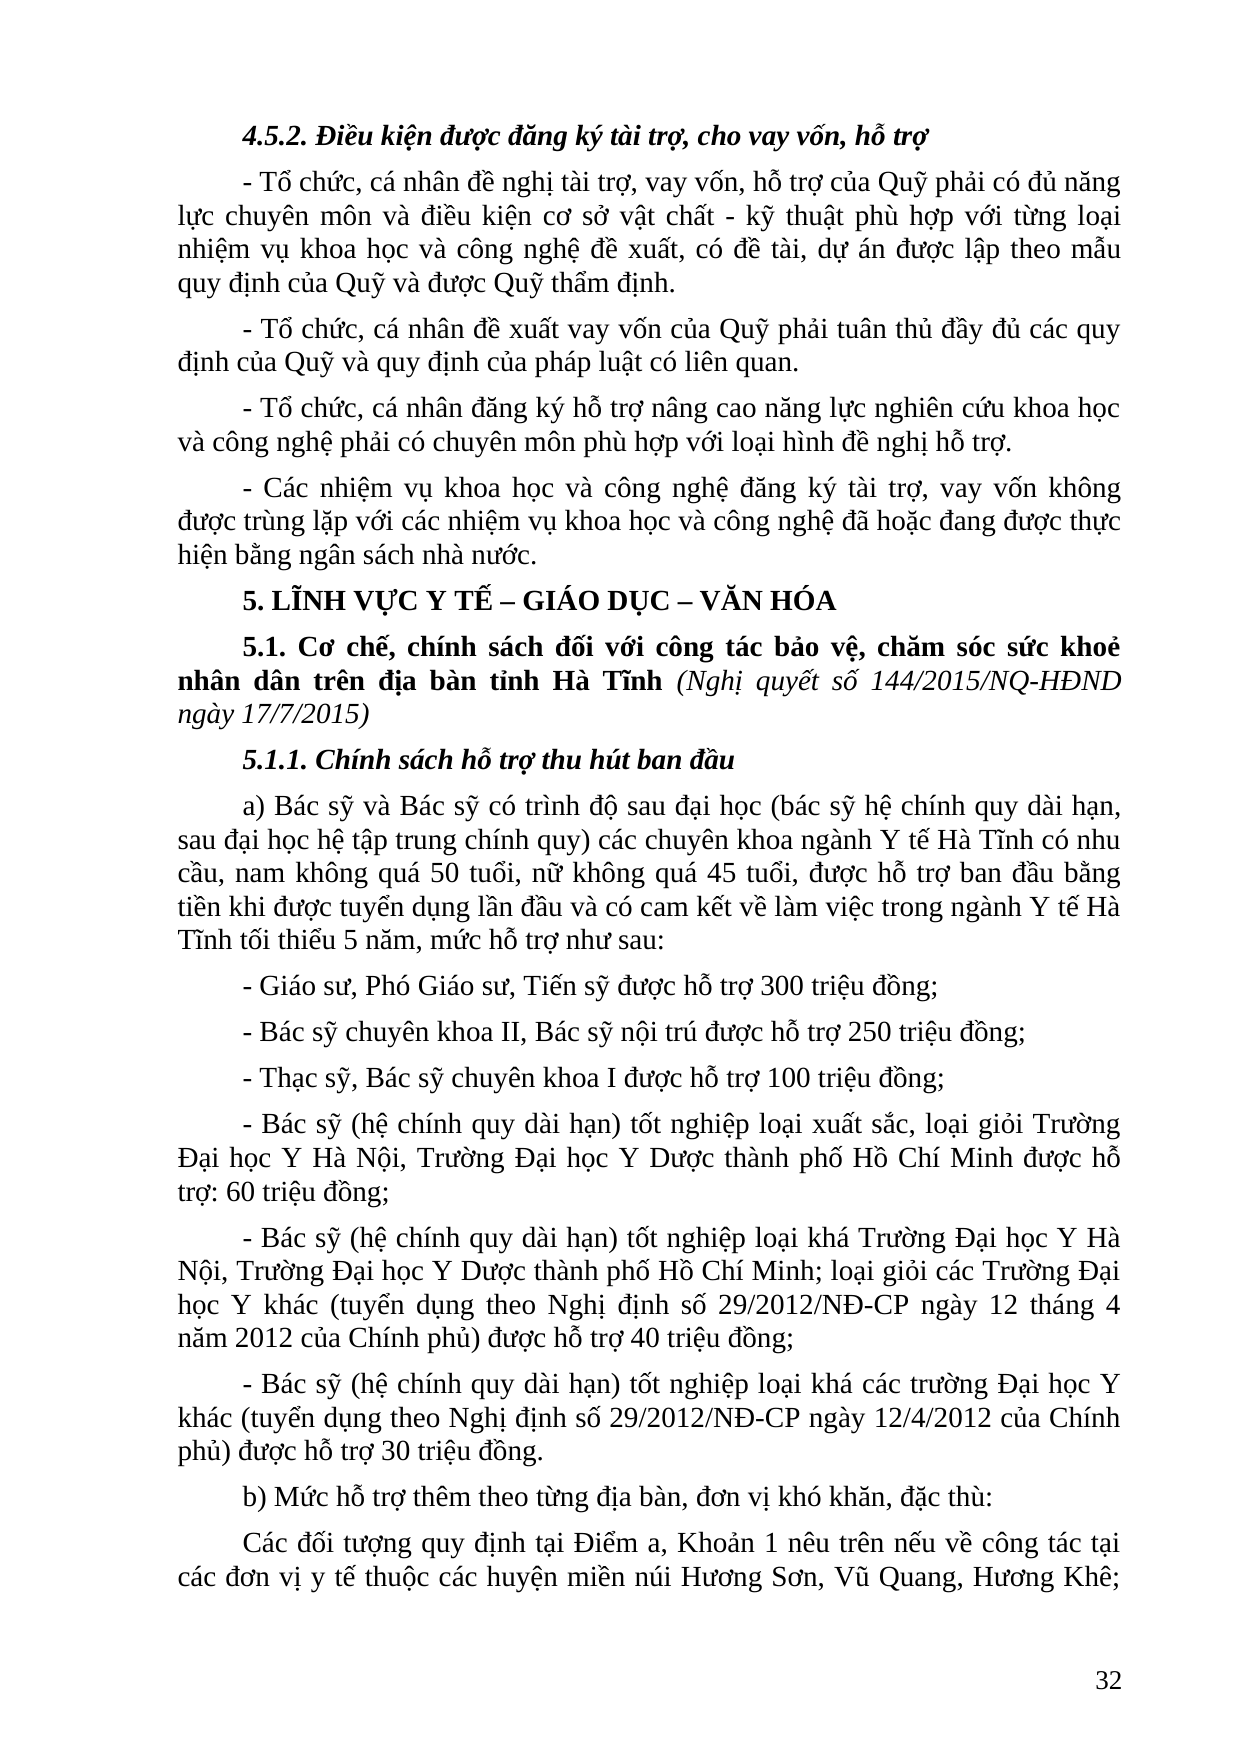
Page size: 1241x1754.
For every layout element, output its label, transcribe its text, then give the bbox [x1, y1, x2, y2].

text 5.1.1. Chính sách hỗ trợ thu hút ban đầu [177, 742, 1122, 776]
text - Tổ chức, cá nhân đề nghị tài trợ, vay vốn, hỗ trợ của Quỹ phải có đủ năng lực chuyên môn và điều kiện cơ sở vật chất - kỹ thuật phù hợp với từng loại nhiệm vụ khoa học và công nghệ đề xuất, có đề tài, dự án được lập theo mẫu quy định của Quỹ và được Quỹ thẩm định. [177, 164, 1122, 298]
subtitle 5. LĨNH VỰC Y TẾ – GIÁO DỤC – VĂN HÓA [177, 583, 1122, 617]
text - Bác sỹ (hệ chính quy dài hạn) tốt nghiệp loại xuất sắc, loại giỏi Trường Đại học Y Hà Nội, Trường Đại học Y Dược thành phố Hồ Chí Minh được hỗ trợ: 60 triệu đồng; [177, 1107, 1122, 1207]
text - Thạc sỹ, Bác sỹ chuyên khoa I được hỗ trợ 100 triệu đồng; [177, 1061, 1122, 1094]
text a) Bác sỹ và Bác sỹ có trình độ sau đại học (bác sỹ hệ chính quy dài hạn, sau đại học hệ tập trung chính quy) các chuyên khoa ngành Y tế Hà Tĩnh có nhu cầu, nam không quá 50 tuổi, nữ không quá 45 tuổi, được hỗ trợ ban đầu bằng tiền khi được tuyển dụng lần đầu và có cam kết về làm việc trong ngành Y tế Hà Tĩnh tối thiểu 5 năm, mức hỗ trợ như sau: [177, 788, 1122, 956]
text - Các nhiệm vụ khoa học và công nghệ đăng ký tài trợ, vay vốn không được trùng lặp với các nhiệm vụ khoa học và công nghệ đã hoặc đang được thực hiện bằng ngân sách nhà nước. [177, 470, 1122, 571]
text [177, 1526, 1122, 1593]
text - Giáo sư, Phó Giáo sư, Tiến sỹ được hỗ trợ 300 triệu đồng; [177, 968, 1122, 1002]
text 4.5.2. Điều kiện được đăng ký tài trợ, cho vay vốn, hỗ trợ [177, 118, 1122, 152]
text - Tổ chức, cá nhân đề xuất vay vốn của Quỹ phải tuân thủ đầy đủ các quy định của Quỹ và quy định của pháp luật có liên quan. [177, 311, 1122, 378]
subtitle 5.1. Cơ chế, chính sách đối với công tác bảo vệ, chăm sóc sức khoẻ nhân dân trên địa bàn tỉnh Hà Tĩnh (Nghị quyết số 144/2015/NQ-HĐND ngày 17/7/2015) [177, 629, 1122, 730]
text - Bác sỹ chuyên khoa II, Bác sỹ nội trú được hỗ trợ 250 triệu đồng; [177, 1014, 1122, 1048]
text - Bác sỹ (hệ chính quy dài hạn) tốt nghiệp loại khá Trường Đại học Y Hà Nội, Trường Đại học Y Dược thành phố Hồ Chí Minh; loại giỏi các Trường Đại học Y khác (tuyển dụng theo Nghị định số 29/2012/NĐ-CP ngày 12 tháng 4 năm 2012 của Chính phủ) được hỗ trợ 40 triệu đồng; [177, 1220, 1122, 1354]
text - Tổ chức, cá nhân đăng ký hỗ trợ nâng cao năng lực nghiên cứu khoa học và công nghệ phải có chuyên môn phù hợp với loại hình đề nghị hỗ trợ. [177, 390, 1122, 457]
text b) Mức hỗ trợ thêm theo từng địa bàn, đơn vị khó khăn, đặc thù: [177, 1479, 1122, 1513]
text - Bác sỹ (hệ chính quy dài hạn) tốt nghiệp loại khá các trường Đại học Y khác (tuyển dụng theo Nghị định số 29/2012/NĐ-CP ngày 12/4/2012 của Chính phủ) được hỗ trợ 30 triệu đồng. [177, 1366, 1122, 1467]
